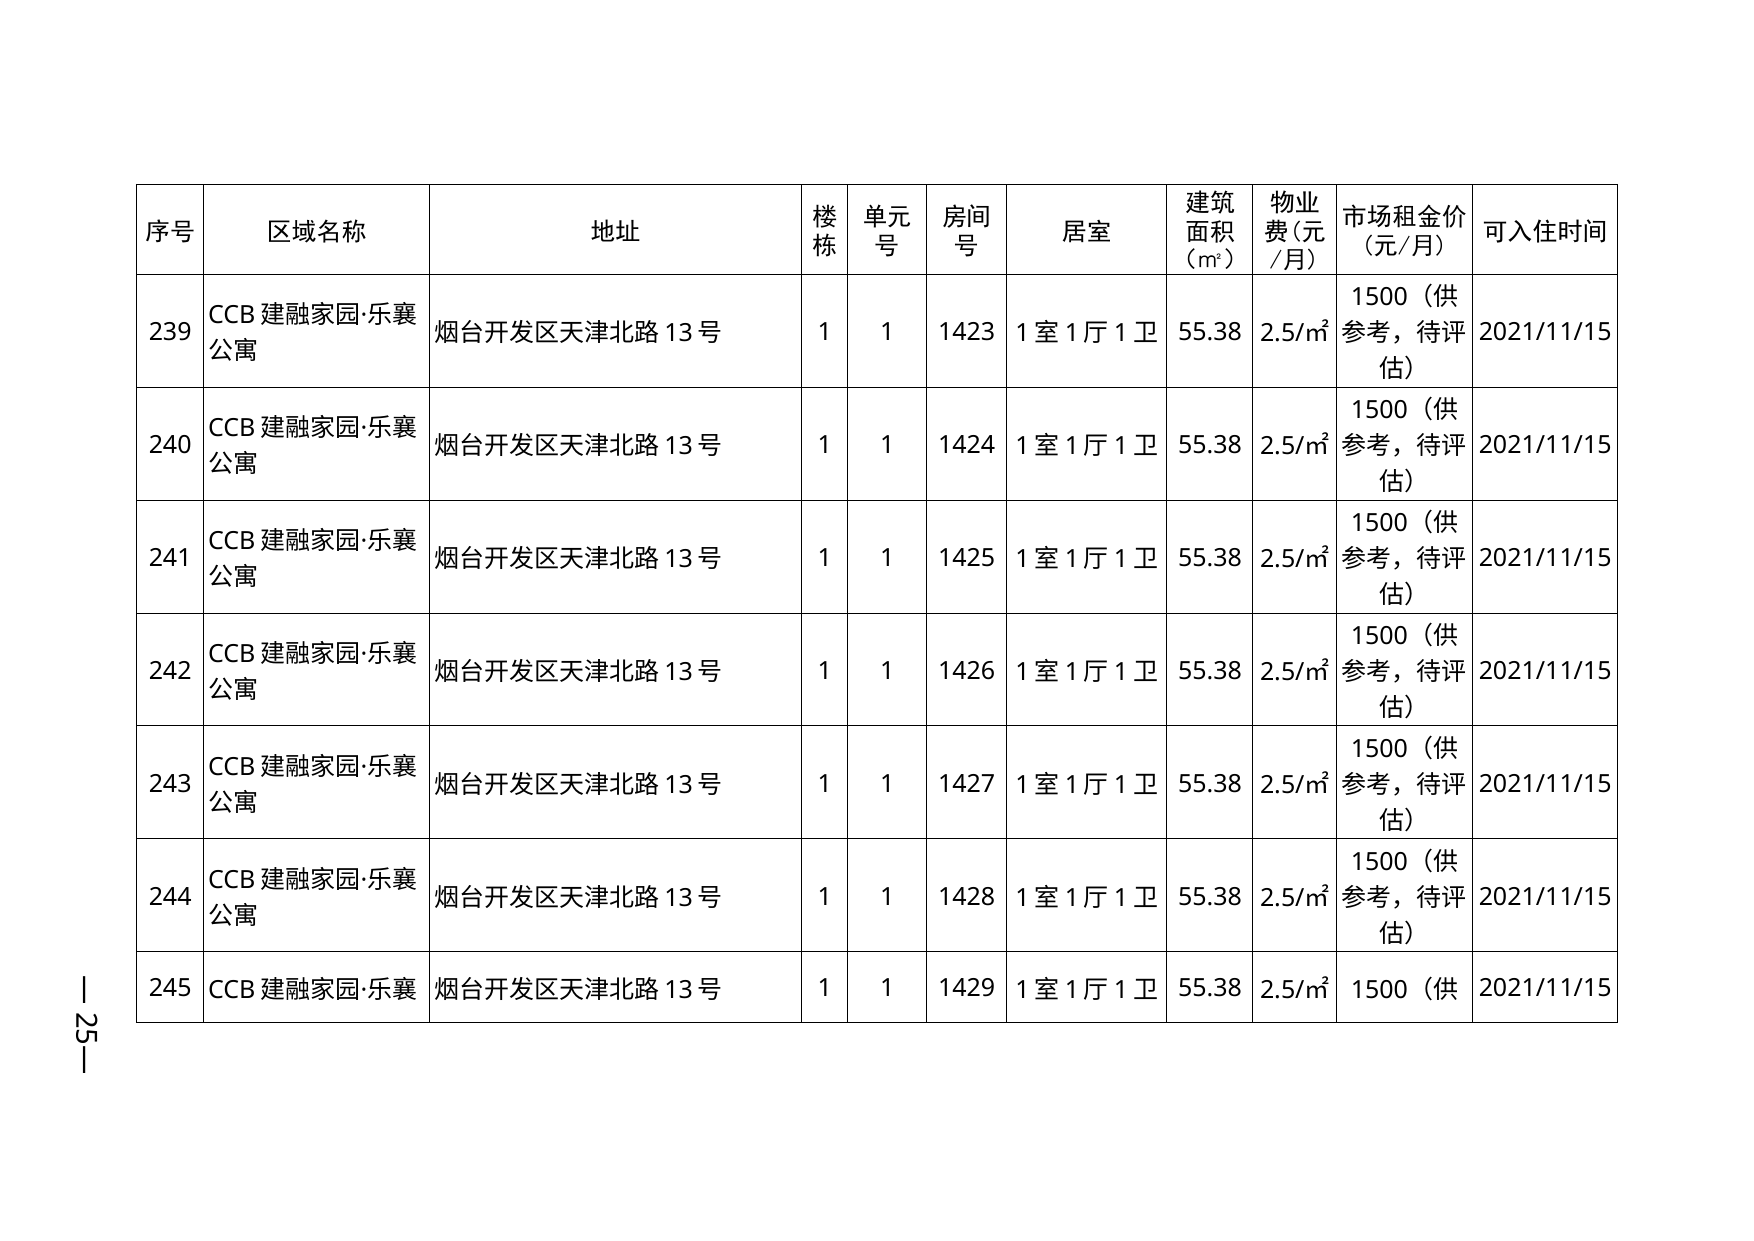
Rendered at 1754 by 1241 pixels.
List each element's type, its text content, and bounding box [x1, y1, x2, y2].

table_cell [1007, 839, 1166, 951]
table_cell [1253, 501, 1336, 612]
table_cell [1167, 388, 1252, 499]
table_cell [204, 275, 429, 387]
table_header 市场租金价(元/月) [1337, 185, 1472, 274]
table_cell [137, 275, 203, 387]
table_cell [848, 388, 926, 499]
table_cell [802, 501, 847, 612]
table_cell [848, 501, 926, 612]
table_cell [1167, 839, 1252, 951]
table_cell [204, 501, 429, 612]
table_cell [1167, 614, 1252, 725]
table_header 建筑 面积（㎡） [1167, 185, 1252, 274]
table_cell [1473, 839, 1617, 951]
table_header 可入住时间 [1473, 185, 1617, 274]
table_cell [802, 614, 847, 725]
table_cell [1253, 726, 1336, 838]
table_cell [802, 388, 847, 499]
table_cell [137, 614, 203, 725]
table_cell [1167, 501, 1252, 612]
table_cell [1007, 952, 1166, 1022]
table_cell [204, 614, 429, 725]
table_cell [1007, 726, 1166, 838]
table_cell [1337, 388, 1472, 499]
table_header 单元号 [848, 185, 926, 274]
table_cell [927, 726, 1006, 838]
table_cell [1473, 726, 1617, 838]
table_header 房间号 [927, 185, 1006, 274]
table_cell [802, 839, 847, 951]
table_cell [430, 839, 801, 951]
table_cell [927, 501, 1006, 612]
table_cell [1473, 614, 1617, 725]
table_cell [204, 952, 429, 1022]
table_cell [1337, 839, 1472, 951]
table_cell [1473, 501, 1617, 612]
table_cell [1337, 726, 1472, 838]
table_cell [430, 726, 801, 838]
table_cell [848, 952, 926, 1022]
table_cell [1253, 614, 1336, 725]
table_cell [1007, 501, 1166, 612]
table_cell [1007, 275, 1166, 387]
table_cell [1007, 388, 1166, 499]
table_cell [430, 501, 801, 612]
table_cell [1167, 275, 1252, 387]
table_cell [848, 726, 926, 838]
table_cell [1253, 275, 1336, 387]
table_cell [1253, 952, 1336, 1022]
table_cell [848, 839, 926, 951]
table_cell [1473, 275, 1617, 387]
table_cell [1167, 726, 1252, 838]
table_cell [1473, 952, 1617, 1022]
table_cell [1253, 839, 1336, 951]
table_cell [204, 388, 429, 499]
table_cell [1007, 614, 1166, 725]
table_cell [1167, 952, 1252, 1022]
table_header 地址 [430, 185, 801, 274]
table_header 居室 [1007, 185, 1166, 274]
table_header 物业费(元/月) [1253, 185, 1336, 274]
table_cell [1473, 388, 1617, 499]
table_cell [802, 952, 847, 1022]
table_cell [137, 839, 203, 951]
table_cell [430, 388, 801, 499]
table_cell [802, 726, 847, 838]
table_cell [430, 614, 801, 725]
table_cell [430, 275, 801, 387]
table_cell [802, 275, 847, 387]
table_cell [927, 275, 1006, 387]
table_header 区域名称 [204, 185, 429, 274]
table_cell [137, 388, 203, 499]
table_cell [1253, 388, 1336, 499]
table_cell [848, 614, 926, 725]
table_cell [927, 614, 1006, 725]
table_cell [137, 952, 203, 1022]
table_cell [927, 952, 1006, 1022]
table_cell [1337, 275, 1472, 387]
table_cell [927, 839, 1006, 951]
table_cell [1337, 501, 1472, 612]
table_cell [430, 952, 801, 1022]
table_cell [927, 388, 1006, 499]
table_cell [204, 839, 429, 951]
table_header 序号 [137, 185, 203, 274]
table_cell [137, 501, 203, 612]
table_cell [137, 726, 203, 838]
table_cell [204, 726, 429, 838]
table_header 楼栋 [802, 185, 847, 274]
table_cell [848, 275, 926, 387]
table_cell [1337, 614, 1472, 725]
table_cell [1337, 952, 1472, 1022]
